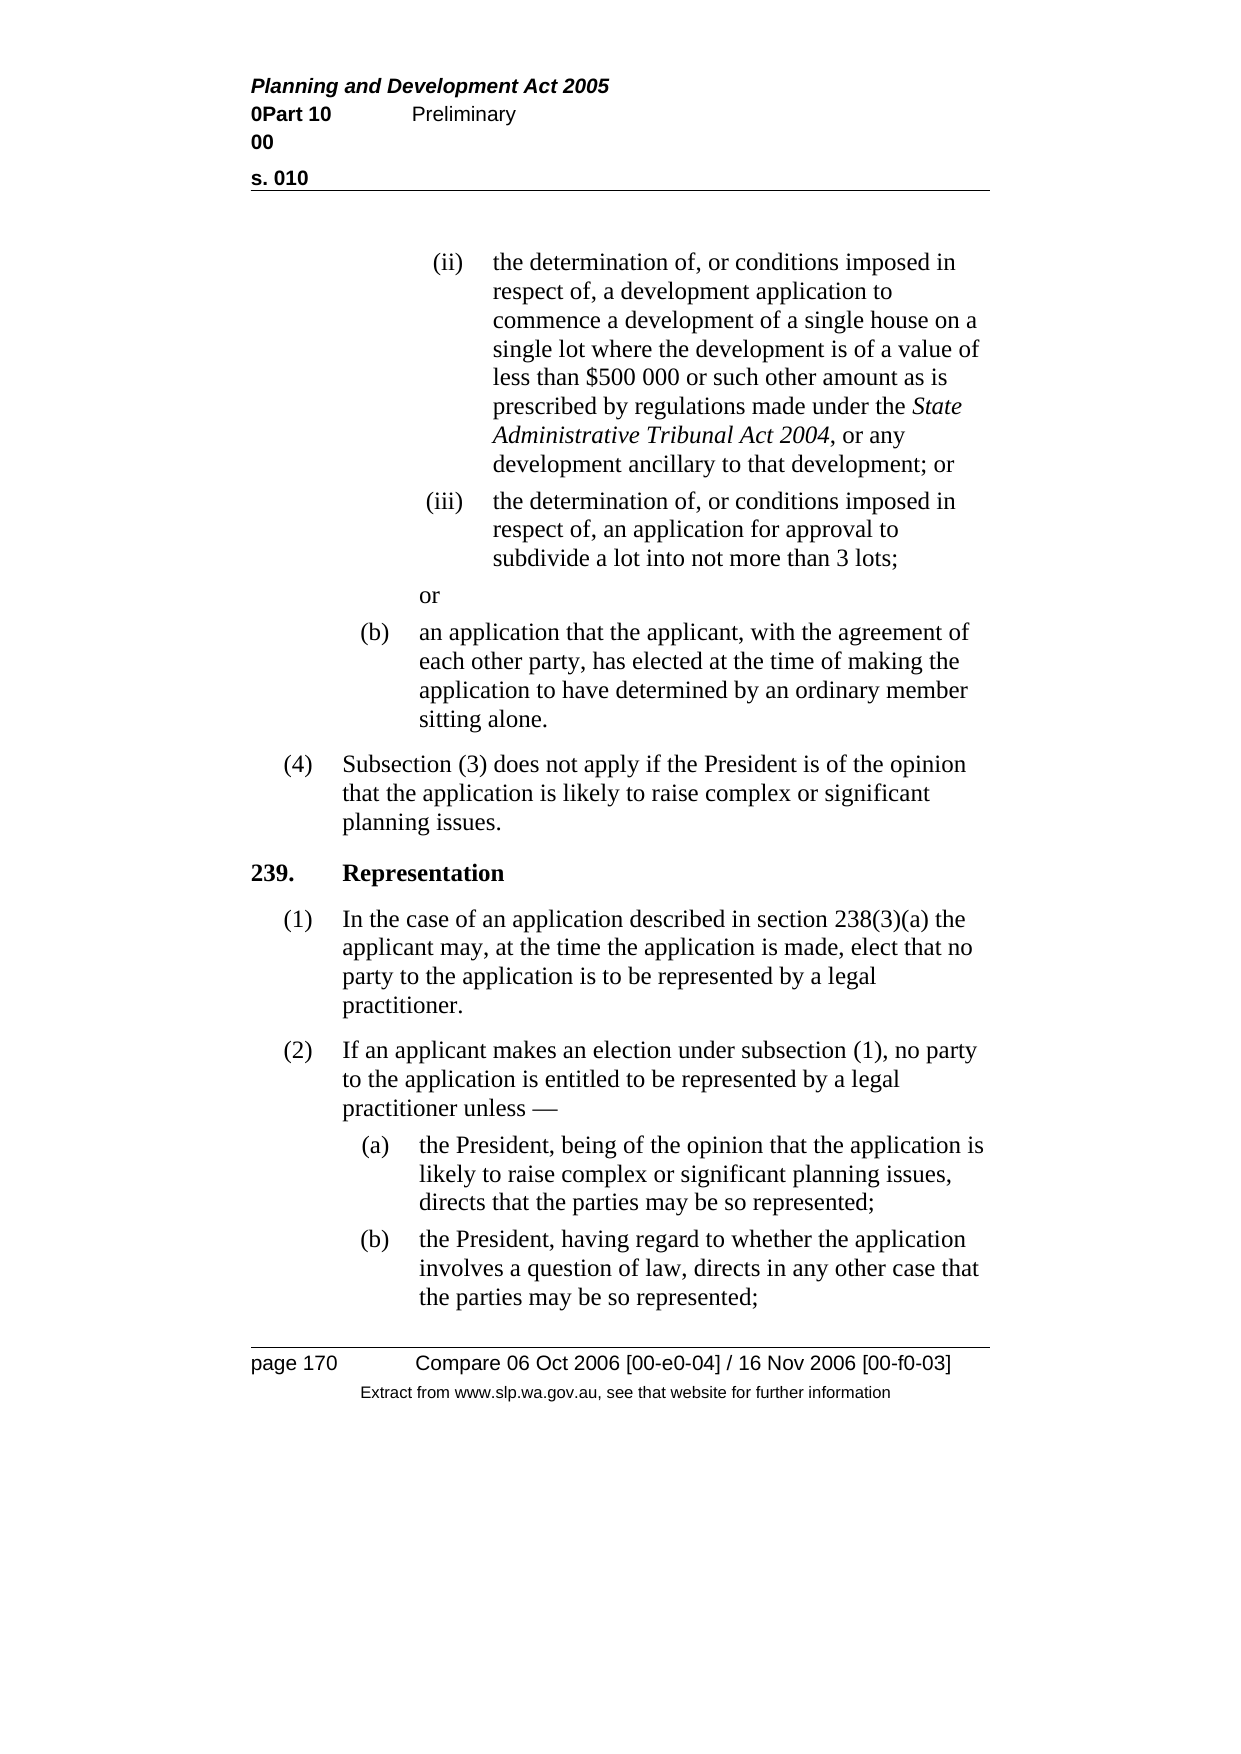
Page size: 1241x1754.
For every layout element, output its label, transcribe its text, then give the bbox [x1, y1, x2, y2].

text (ii) the determination of, or conditions imposed in respect of, a development application to commence a development of a single house on a single lot where the development is of a value of less than $500 000 or such other amount as is prescribed by regulations made under the State Administrative Tribunal Act 2004, or any development ancillary to that development; or [251, 247, 990, 477]
text or [251, 580, 990, 609]
text (a) the President, being of the opinion that the application is likely to raise complex or significant planning issues, directs that the parties may be so represented; [251, 1130, 990, 1216]
text (4) Subsection (3) does not apply if the President is of the opinion that the application is likely to raise complex or significant planning issues. [251, 749, 990, 835]
text (2) If an applicant makes an election under subsection (1), no party to the application is entitled to be represented by a legal practitioner unless — [251, 1035, 990, 1122]
text (1) In the case of an application described in section 238(3)(a) the applicant may, at the time the application is made, elect that no party to the application is to be represented by a legal practitioner. [251, 904, 990, 1019]
text (iii) the determination of, or conditions imposed in respect of, an application for approval to subdivide a lot into not more than 3 lots; [251, 486, 990, 572]
text (b) an application that the applicant, with the agreement of each other party, has elected at the time of making the application to have determined by an ordinary member sitting alone. [251, 617, 990, 732]
subtitle 239. Representation [251, 858, 990, 887]
text (b) the President, having regard to whether the application involves a question of law, directs in any other case that the parties may be so represented; [251, 1224, 990, 1311]
